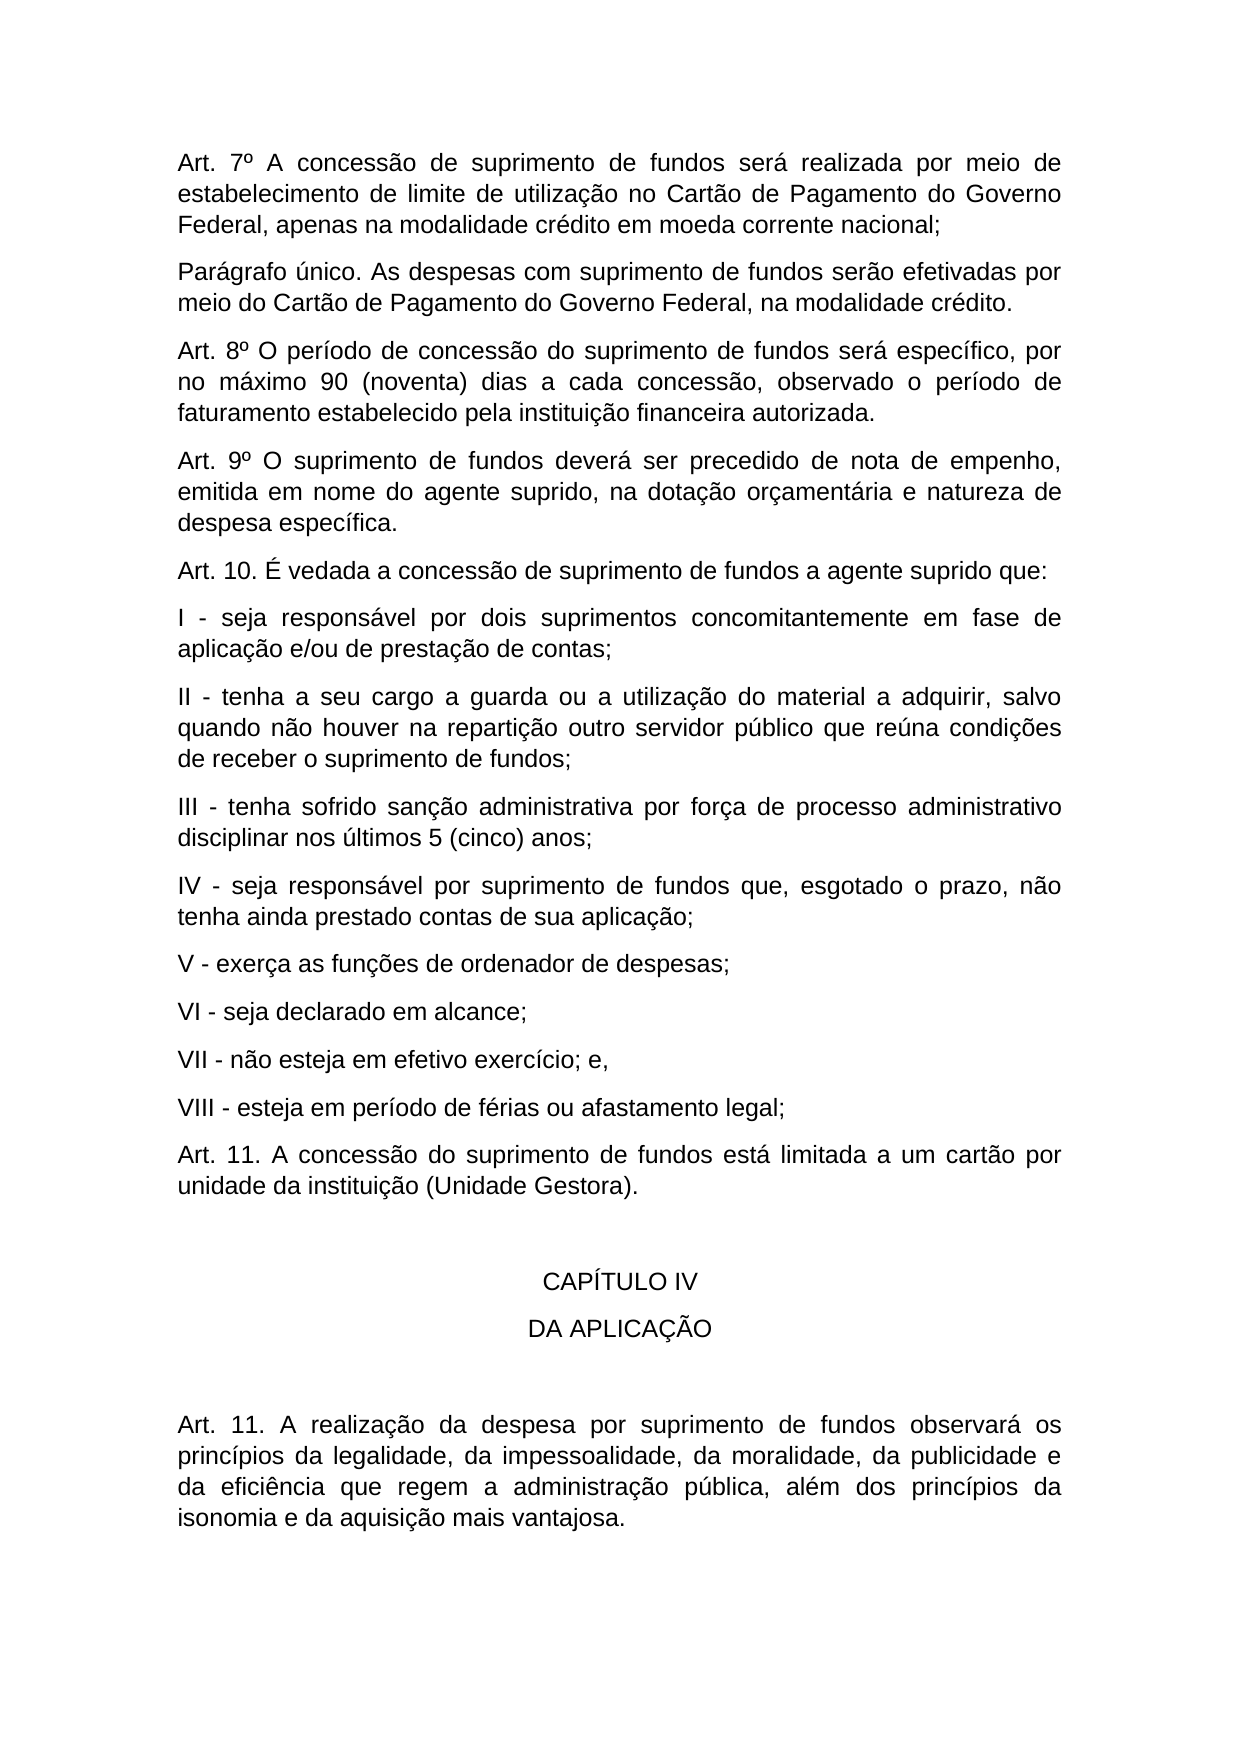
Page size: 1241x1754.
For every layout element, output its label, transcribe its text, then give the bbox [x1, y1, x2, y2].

text Art. 11. A realização da despesa por suprimento de fundos observará os princípios da legalidade, da impessoalidade, da moralidade, da publicidade e da eficiência que regem a administração pública, além dos princípios da isonomia e da aquisição mais vantajosa. [177, 1410, 1063, 1532]
text IV - seja responsável por suprimento de fundos que, esgotado o prazo, não tenha ainda prestado contas de sua aplicação; [177, 871, 1063, 931]
text Art. 10. É vedada a concessão de suprimento de fundos a agente suprido que: [177, 556, 1063, 584]
text Art. 8º O período de concessão do suprimento de fundos será específico, por no máximo 90 (noventa) dias a cada concessão, observado o período de faturamento estabelecido pela instituição financeira autorizada. [177, 336, 1063, 427]
text I - seja responsável por dois suprimentos concomitantemente em fase de aplicação e/ou de prestação de contas; [177, 603, 1063, 663]
text III - tenha sofrido sanção administrativa por força de processo administrativo disciplinar nos últimos 5 (cinco) anos; [177, 792, 1063, 852]
text Parágrafo único. As despesas com suprimento de fundos serão efetivadas por meio do Cartão de Pagamento do Governo Federal, na modalidade crédito. [177, 257, 1063, 317]
text V - exerça as funções de ordenador de despesas; [177, 949, 1063, 978]
text VIII - esteja em período de férias ou afastamento legal; [177, 1093, 1063, 1121]
text VI - seja declarado em alcance; [177, 997, 1063, 1026]
text II - tenha a seu cargo a guarda ou a utilização do material a adquirir, salvo quando não houver na repartição outro servidor público que reúna condições de receber o suprimento de fundos; [177, 682, 1063, 773]
text Art. 7º A concessão de suprimento de fundos será realizada por meio de estabelecimento de limite de utilização no Cartão de Pagamento do Governo Federal, apenas na modalidade crédito em moeda corrente nacional; [177, 148, 1063, 238]
text VII - não esteja em efetivo exercício; e, [177, 1045, 1063, 1074]
text Art. 9º O suprimento de fundos deverá ser precedido de nota de empenho, emitida em nome do agente suprido, na dotação orçamentária e natureza de despesa específica. [177, 446, 1063, 537]
text CAPÍTULO IV [177, 1267, 1063, 1296]
text Art. 11. A concessão do suprimento de fundos está limitada a um cartão por unidade da instituição (Unidade Gestora). [177, 1140, 1063, 1200]
text DA APLICAÇÃO [177, 1314, 1063, 1343]
